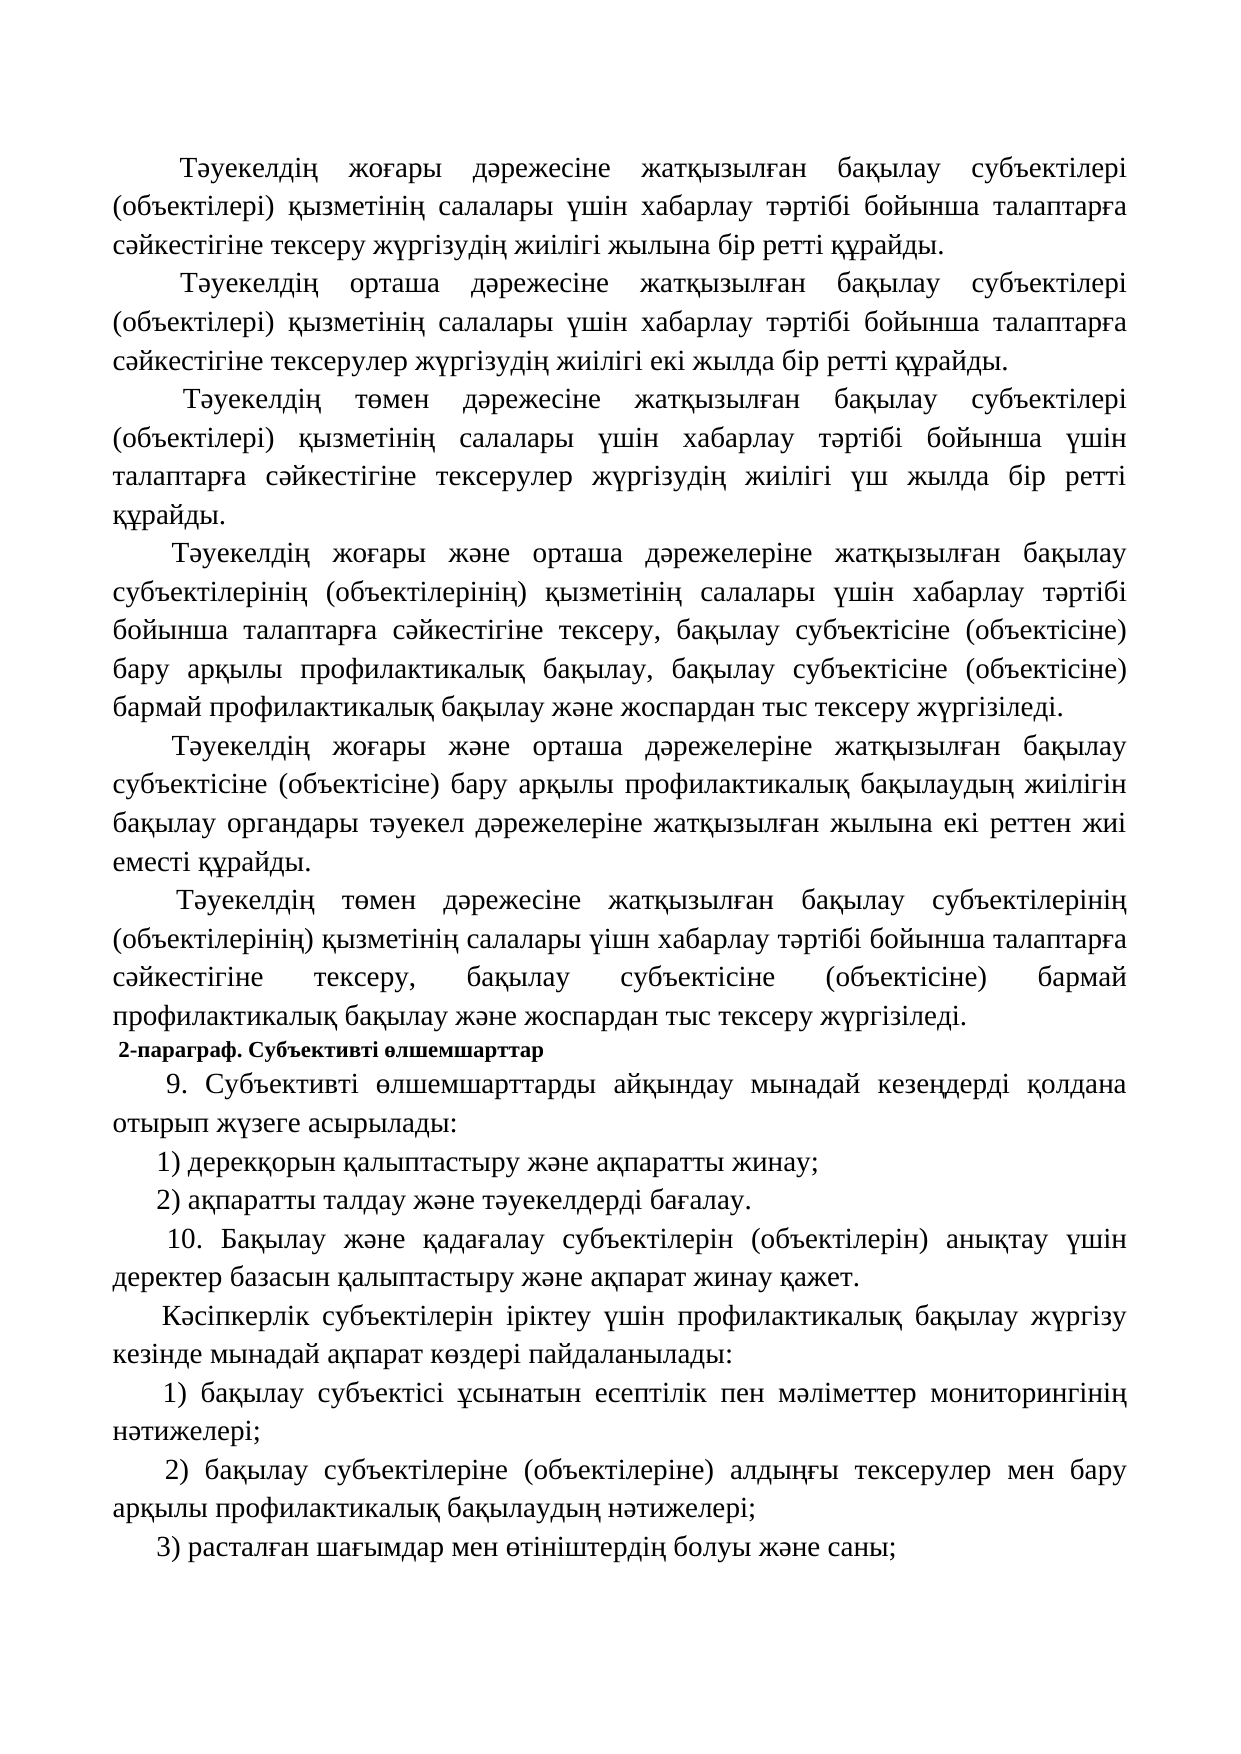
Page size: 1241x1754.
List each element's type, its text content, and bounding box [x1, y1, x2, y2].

text 1) бақылау субъектісі ұсынатын есептілік пен мәліметтер мониторингінің нәтижелері; [112, 1375, 1128, 1447]
text Тәуекелдің орташа дәрежесіне жатқызылған бақылау субъектілері (объектілері) қызметінің салалары үшін хабарлау тәртібі бойынша талаптарға сәйкестігіне тексерулер жүргізудің жиілігі екі жылда бір ретті құрайды. [112, 266, 1128, 376]
text 2) бақылау субъектілеріне (объектілеріне) алдыңғы тексерулер мен бару арқылы профилактикалық бақылаудың нәтижелері; [112, 1452, 1128, 1524]
text 2-параграф. Субъективті өлшемшарттар [112, 1036, 1128, 1063]
text 10. Бақылау және қадағалау субъектілерін (объектілерін) анықтау үшін деректер базасын қалыптастыру және ақпарат жинау қажет. [112, 1221, 1128, 1293]
text Тәуекелдің төмен дәрежесіне жатқызылған бақылау субъектілері (объектілері) қызметінің салалары үшін хабарлау тәртібі бойынша үшін талаптарға сәйкестігіне тексерулер жүргізудің жиілігі үш жылда бір ретті құрайды. [112, 381, 1128, 530]
text Тәуекелдің жоғары дәрежесіне жатқызылған бақылау субъектілері (объектілері) қызметінің салалары үшін хабарлау тәртібі бойынша талаптарға сәйкестігіне тексеру жүргізудің жиілігі жылына бір ретті құрайды. [112, 150, 1128, 261]
text Тәуекелдің төмен дәрежесіне жатқызылған бақылау субъектілерінің (объектілерінің) қызметінің салалары үішн хабарлау тәртібі бойынша талаптарға сәйкестігіне тексеру, бақылау субъектісіне (объектісіне) бармай профилактикалық бақылау және жоспардан тыс тексеру жүргізіледі. [112, 882, 1128, 1031]
text 3) расталған шағымдар мен өтініштердің болуы және саны; [112, 1529, 1128, 1563]
text 1) дерекқорын қалыптастыру және ақпаратты жинау; [112, 1144, 1128, 1177]
text Кәсіпкерлік субъектілерін іріктеу үшін профилактикалық бақылау жүргізу кезінде мынадай ақпарат көздері пайдаланылады: [112, 1298, 1128, 1370]
text 2) ақпаратты талдау және тәуекелдерді бағалау. [112, 1182, 1128, 1216]
text Тәуекелдің жоғары және орташа дәрежелеріне жатқызылған бақылау субъектілерінің (объектілерінің) қызметінің салалары үшін хабарлау тәртібі бойынша талаптарға сәйкестігіне тексеру, бақылау субъектісіне (объектісіне) бару арқылы профилактикалық бақылау, бақылау субъектісіне (объектісіне) бармай профилактикалық бақылау және жоспардан тыс тексеру жүргізіледі. [112, 535, 1128, 723]
text Тәуекелдің жоғары және орташа дәрежелеріне жатқызылған бақылау субъектісіне (объектісіне) бару арқылы профилактикалық бақылаудың жиілігін бақылау органдары тәуекел дәрежелеріне жатқызылған жылына екі реттен жиі еместі құрайды. [112, 728, 1128, 877]
text 9. Субъективті өлшемшарттарды айқындау мынадай кезеңдерді қолдана отырып жүзеге асырылады: [112, 1067, 1128, 1139]
